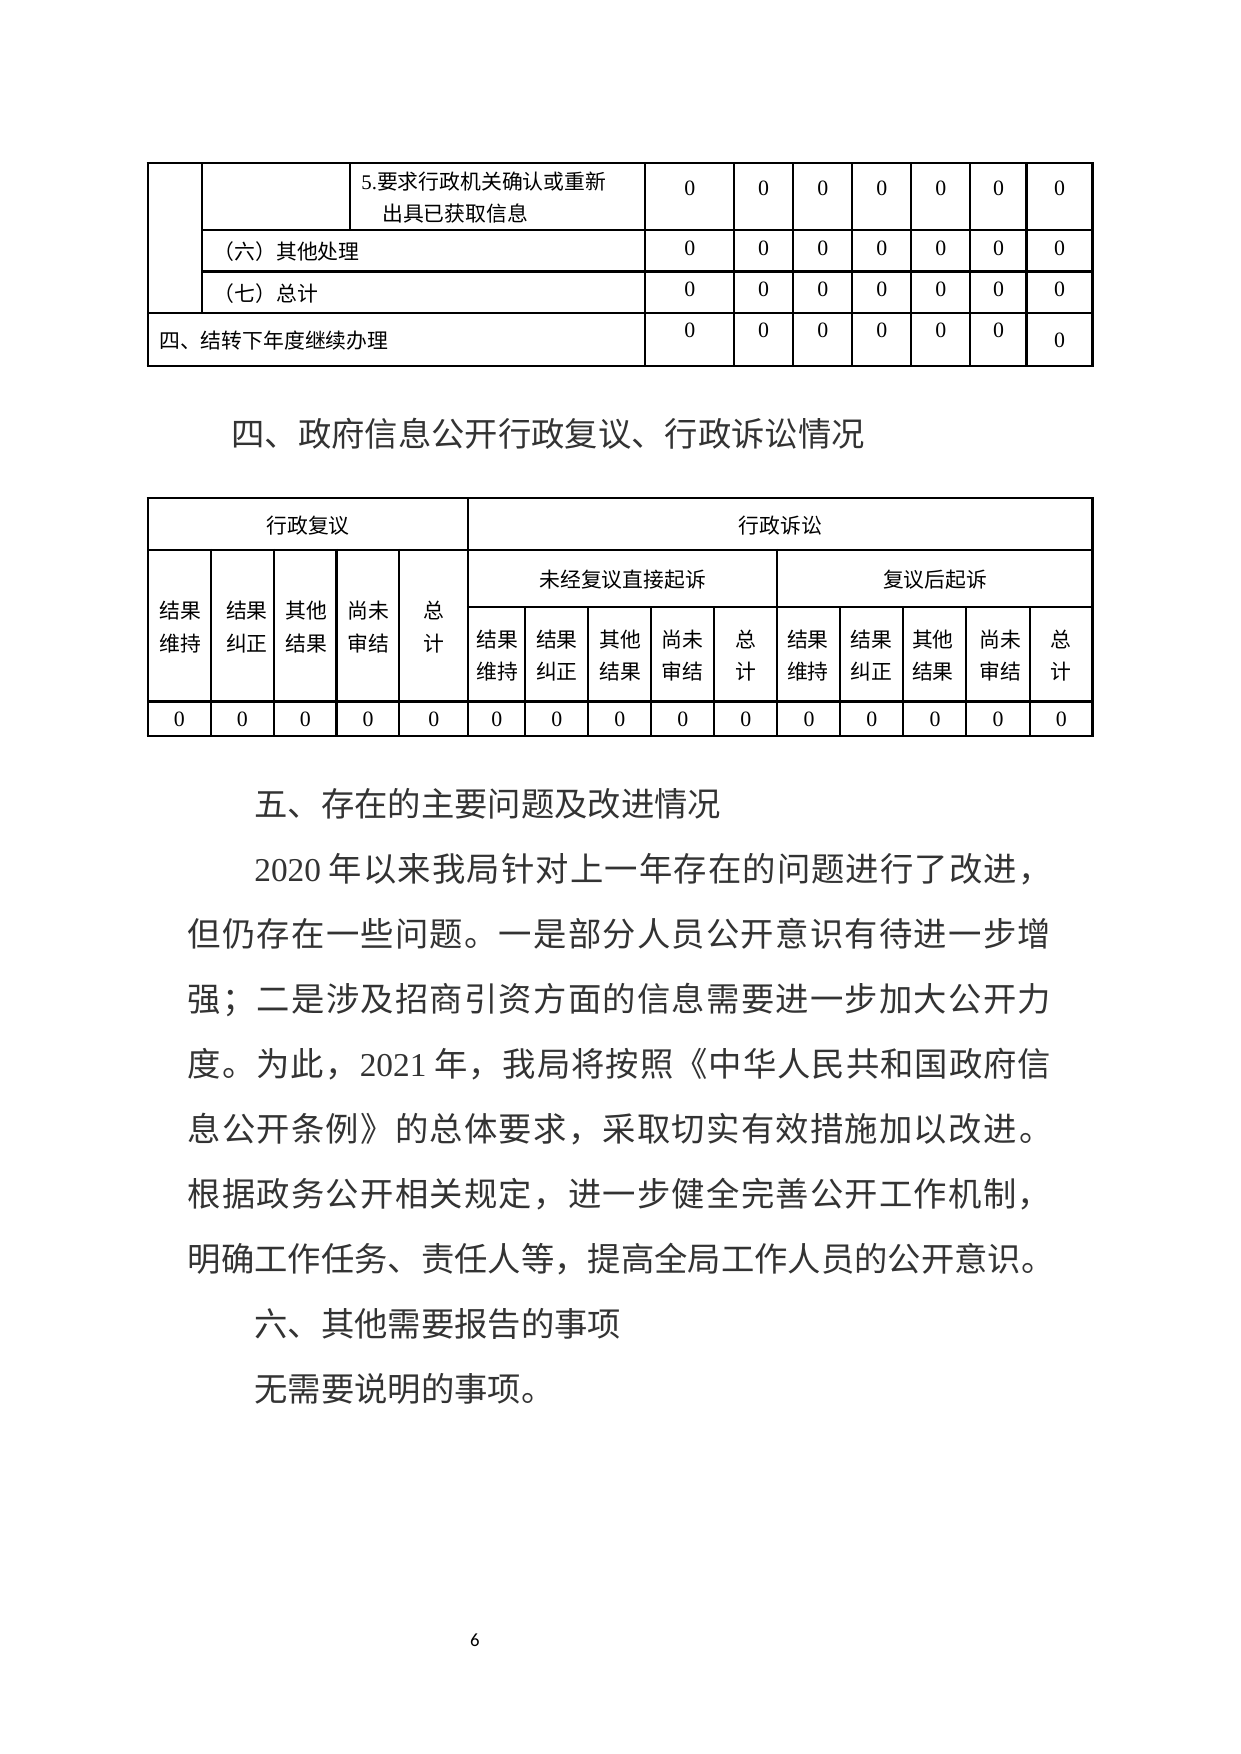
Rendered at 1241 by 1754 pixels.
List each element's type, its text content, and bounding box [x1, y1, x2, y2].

table_cell 0 [853, 314, 910, 365]
table_cell 0 [1028, 273, 1091, 312]
text 五、存在的主要问题及改进情况 [187, 769, 1053, 834]
table_cell 结果维持 [469, 608, 524, 700]
table_cell 0 [735, 273, 792, 312]
table_cell 0 [652, 703, 713, 735]
table_cell 结果维持 [778, 608, 839, 700]
table_cell 0 [526, 703, 587, 735]
table_cell 四、结转下年度继续办理 [149, 314, 644, 365]
table_cell （六）其他处理 [203, 231, 644, 270]
table_cell 0 [735, 314, 792, 365]
table_cell 0 [971, 273, 1025, 312]
table_cell 5.要求行政机关确认或重新 出具已获取信息 [351, 164, 644, 229]
text 四、政府信息公开行政复议、行政诉讼情况 [187, 400, 1053, 465]
text 六、其他需要报告的事项 [187, 1289, 1053, 1354]
table_header 行政诉讼 [469, 499, 1091, 549]
table_cell 0 [1028, 164, 1091, 229]
table_cell 尚未 审结 [652, 608, 713, 700]
table_cell 0 [794, 164, 851, 229]
table_cell 0 [1031, 703, 1091, 735]
table_cell 0 [794, 314, 851, 365]
table_cell 0 [735, 231, 792, 270]
table_cell 0 [275, 703, 335, 735]
table_cell 结果 纠正 [841, 608, 902, 700]
table_cell 0 [971, 164, 1025, 229]
table_cell 0 [794, 273, 851, 312]
table_cell 0 [912, 231, 969, 270]
table_cell 0 [912, 164, 969, 229]
table_cell 0 [400, 703, 467, 735]
table_cell 其他结果 [275, 551, 335, 700]
table_cell 0 [794, 231, 851, 270]
table_cell 结果 维持 [149, 551, 210, 700]
table_cell 0 [735, 164, 792, 229]
table_cell 其他 结果 [904, 608, 965, 700]
table_cell 0 [646, 164, 733, 229]
table_cell 0 [149, 703, 210, 735]
table_cell 结果纠正 [212, 551, 273, 700]
table_cell 0 [1028, 231, 1091, 270]
table_header 行政复议 [149, 499, 467, 549]
table_cell 0 [967, 703, 1029, 735]
table_cell 未经复议直接起诉 [469, 551, 776, 606]
table_cell 0 [715, 703, 776, 735]
table_cell 0 [971, 314, 1025, 365]
table_cell 0 [778, 703, 839, 735]
table_cell 复议后起诉 [778, 551, 1091, 606]
table_cell 0 [912, 273, 969, 312]
table_cell 0 [212, 703, 273, 735]
table_cell 0 [469, 703, 524, 735]
table_cell 0 [589, 703, 650, 735]
table_cell 0 [646, 231, 733, 270]
table_cell 尚未 审结 [338, 551, 398, 700]
table_cell 结果纠正 [526, 608, 587, 700]
table_cell 总计 [1031, 608, 1091, 700]
table_cell 总 计 [400, 551, 467, 700]
table_cell （七）总计 [203, 273, 644, 312]
table_cell 0 [904, 703, 965, 735]
table_cell 0 [1028, 314, 1091, 365]
table_cell 0 [853, 273, 910, 312]
table_cell 0 [646, 273, 733, 312]
text 2020年以来我局针对上一年存在的问题进行了改进，但仍存在一些问题。一是部分人员公开意识有待进一步增强；二是涉及招商引资方面的信息需要进一步加大公开力度。为此，2021年，我局将按照《中华人民共和国政府信息公开条例》的总体要求，采取切实有效措施加以改进。根据政务公开相关规定，进一步健全完善公开工作机制，明确工作任务、责任人等，提高全局工作人员的公开意识。 [187, 834, 1053, 1289]
table_cell 0 [971, 231, 1025, 270]
table_cell 0 [646, 314, 733, 365]
table_cell 0 [841, 703, 902, 735]
table_cell 尚未审结 [967, 608, 1029, 700]
table_cell 总计 [715, 608, 776, 700]
table_cell 0 [338, 703, 398, 735]
table_cell 0 [912, 314, 969, 365]
text 无需要说明的事项。 [187, 1354, 1053, 1419]
table_cell 0 [853, 164, 910, 229]
table_cell 0 [853, 231, 910, 270]
table_cell 其他 结果 [589, 608, 650, 700]
